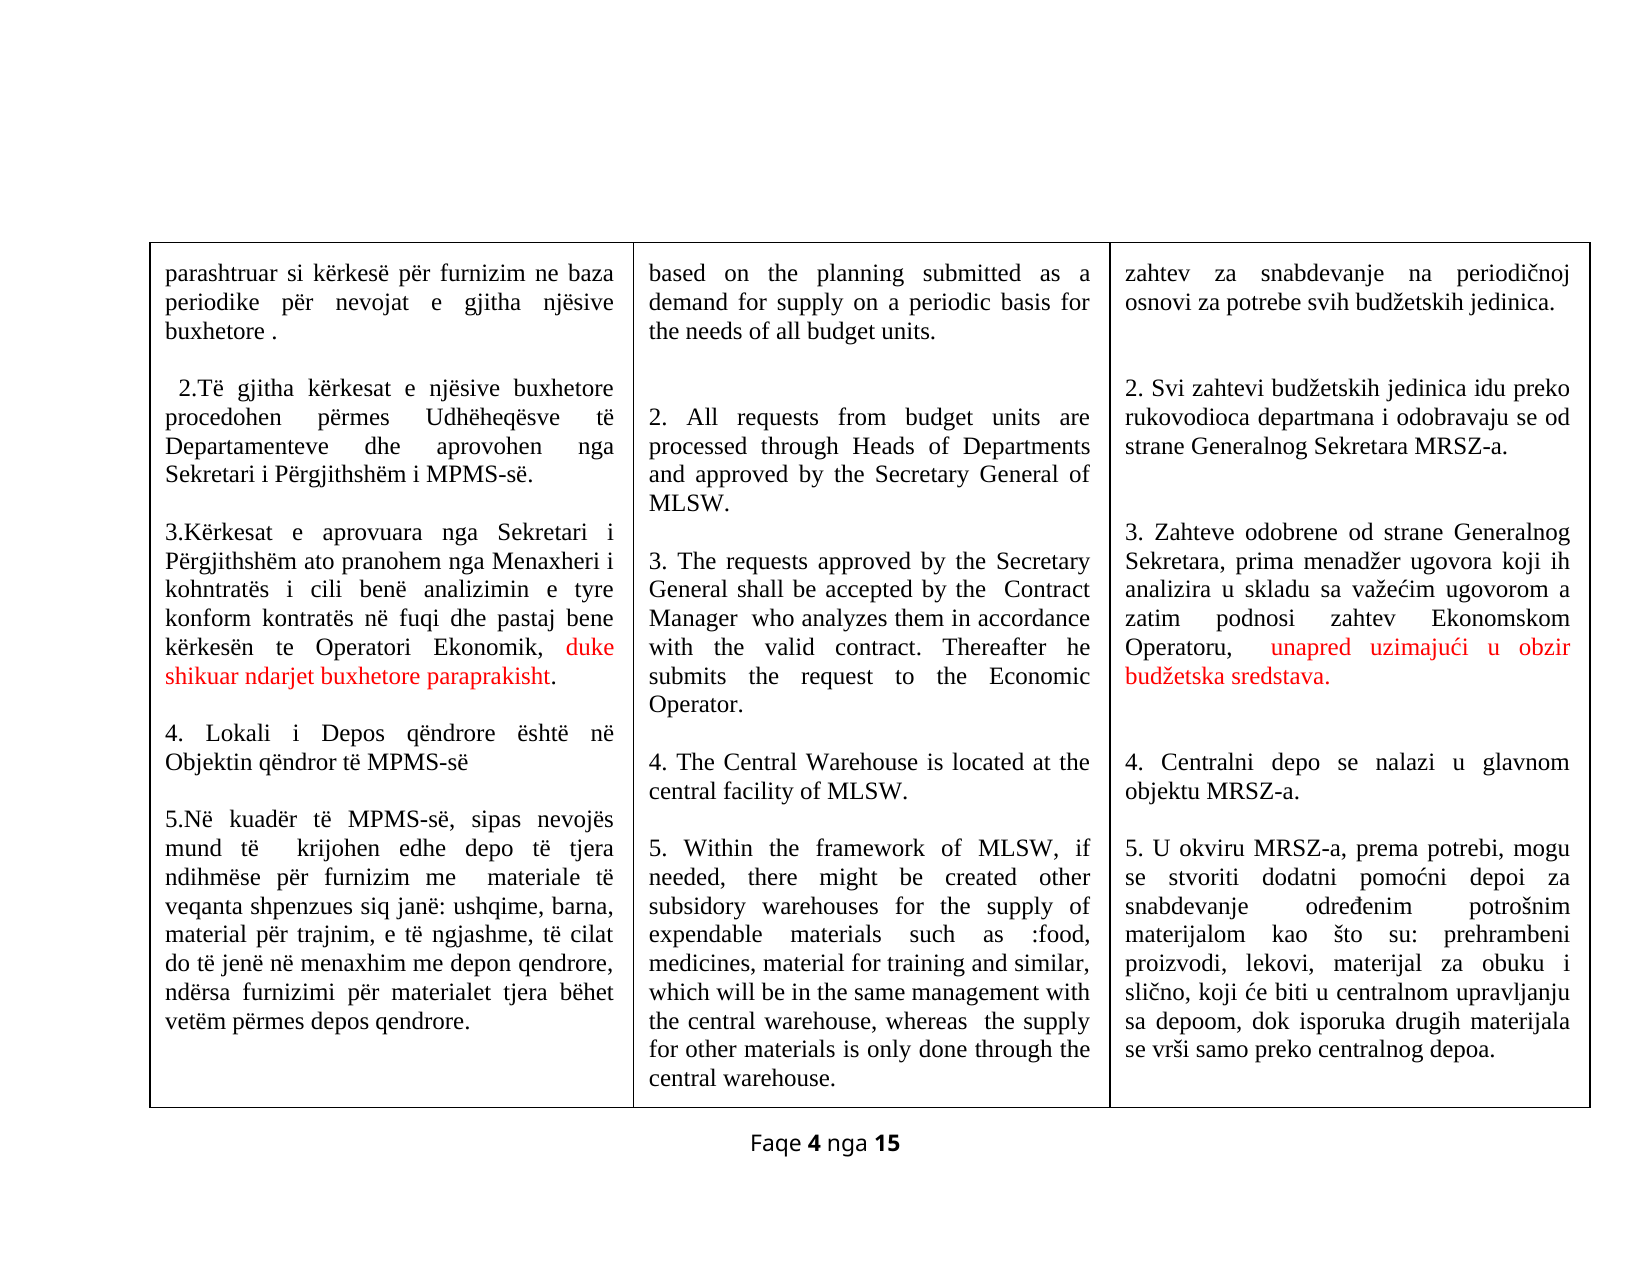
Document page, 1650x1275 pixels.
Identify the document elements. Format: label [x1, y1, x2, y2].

table_header [634, 243, 1109, 1107]
table_header [1111, 243, 1589, 1107]
table_header [151, 243, 633, 1107]
